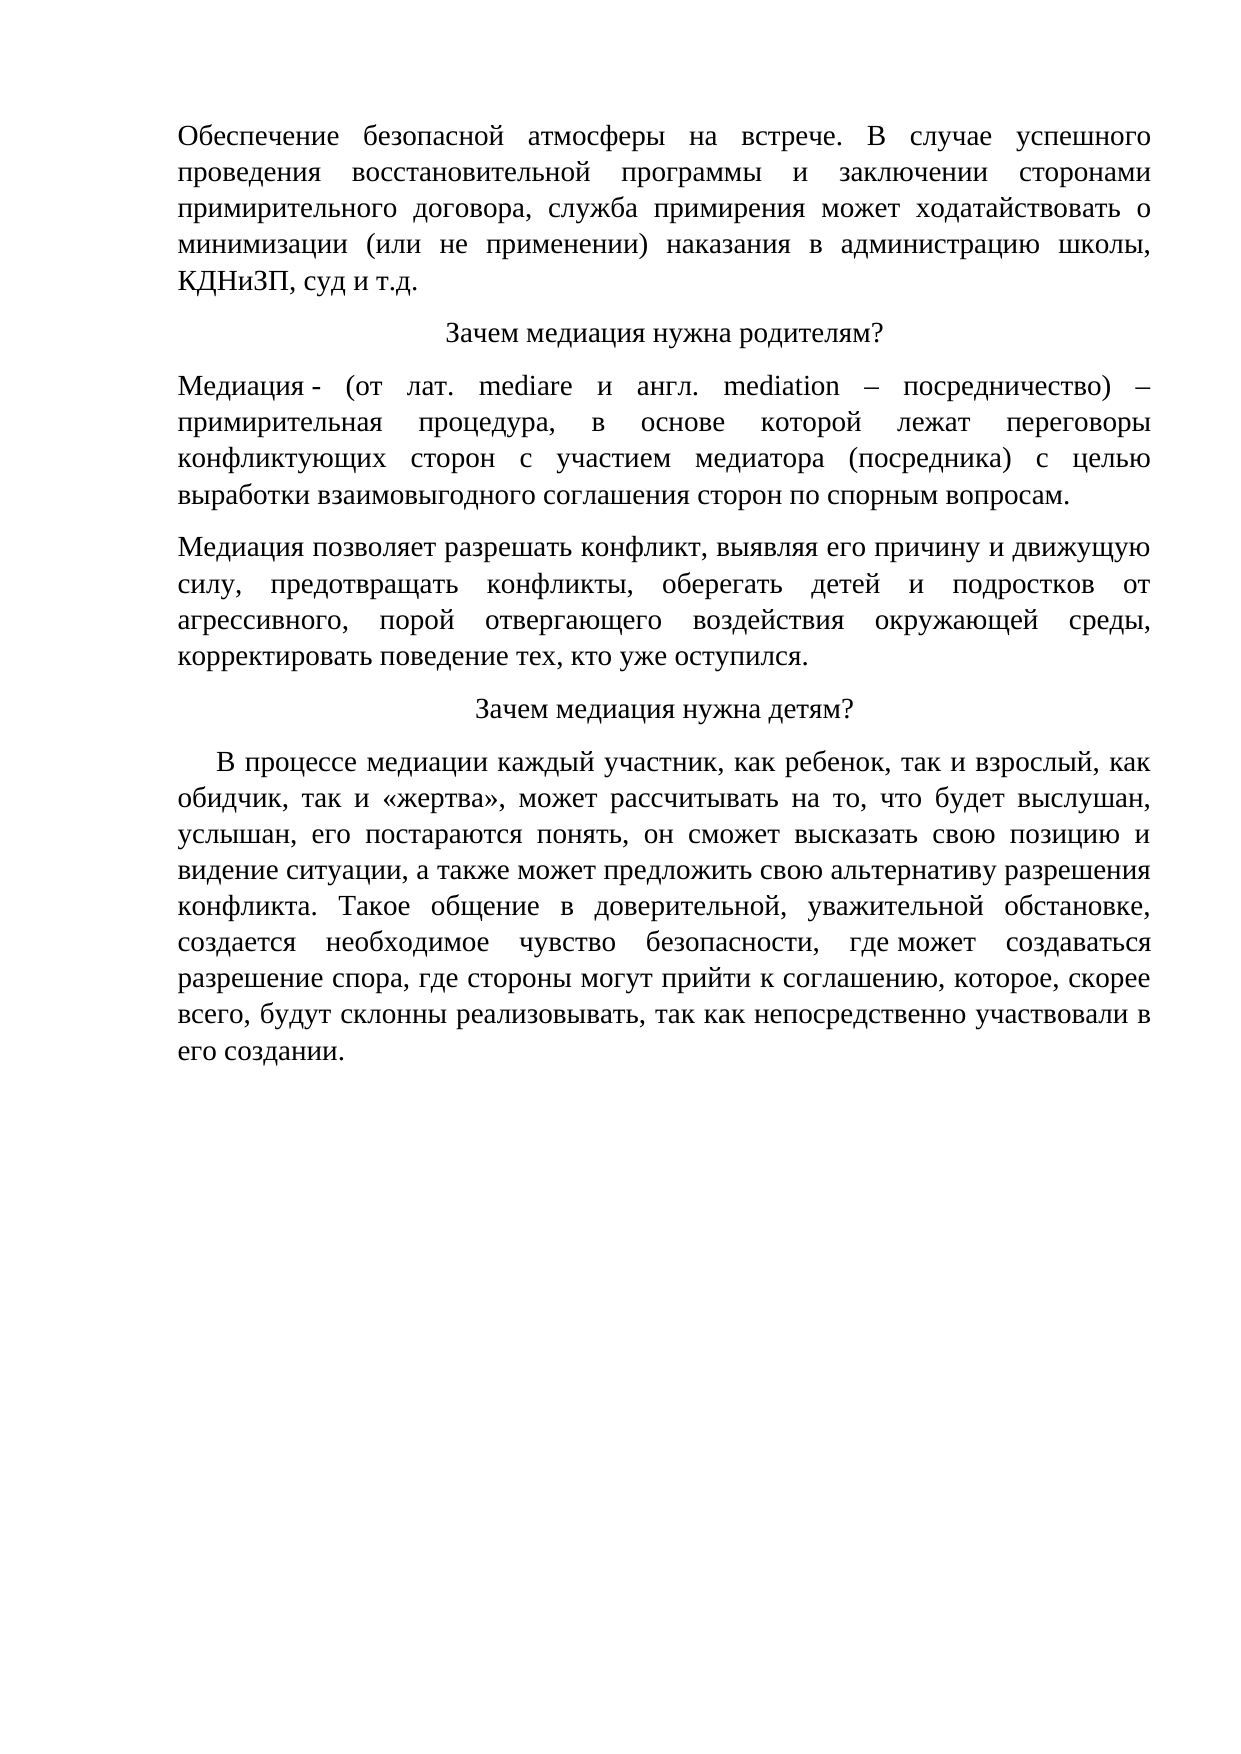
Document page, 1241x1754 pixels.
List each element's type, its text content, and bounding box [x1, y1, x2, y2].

text Медиация позволяет разрешать конфликт, выявляя его причину и движущую силу, предотвращать конфликты, оберегать детей и подростков от агрессивного, порой отвергающего воздействия окружающей среды, корректировать поведение тех, кто уже оступился. [177, 529, 1152, 672]
text Зачем медиация нужна детям? [177, 691, 1152, 724]
text Обеспечение безопасной атмосферы на встрече. В случае успешного проведения восстановительной программы и заключении сторонами примирительного договора, служба примирения может ходатайствовать о минимизации (или не применении) наказания в администрацию школы, КДНиЗП, суд и т.д. [177, 118, 1152, 296]
text Зачем медиация нужна родителям? [177, 316, 1152, 349]
text В процессе медиации каждый участник, как ребенок, так и взрослый, как обидчик, так и «жертва», может рассчитывать на то, что будет выслушан, услышан, его постараются понять, он сможет высказать свою позицию и видение ситуации, а также может предложить свою альтернативу разрешения конфликта. Такое общение в доверительной, уважительной обстановке, создается необходимое чувство безопасности, где может создаваться разрешение спора, где стороны могут прийти к соглашению, которое, скорее всего, будут склонны реализовывать, так как непосредственно участвовали в его создании. [177, 744, 1152, 1066]
text Медиация - (от лат. mediare и англ. mediation – посредничество) – примирительная процедура, в основе которой лежат переговоры конфликтующих сторон с участием медиатора (посредника) с целью выработки взаимовыгодного соглашения сторон по спорным вопросам. [177, 368, 1152, 510]
